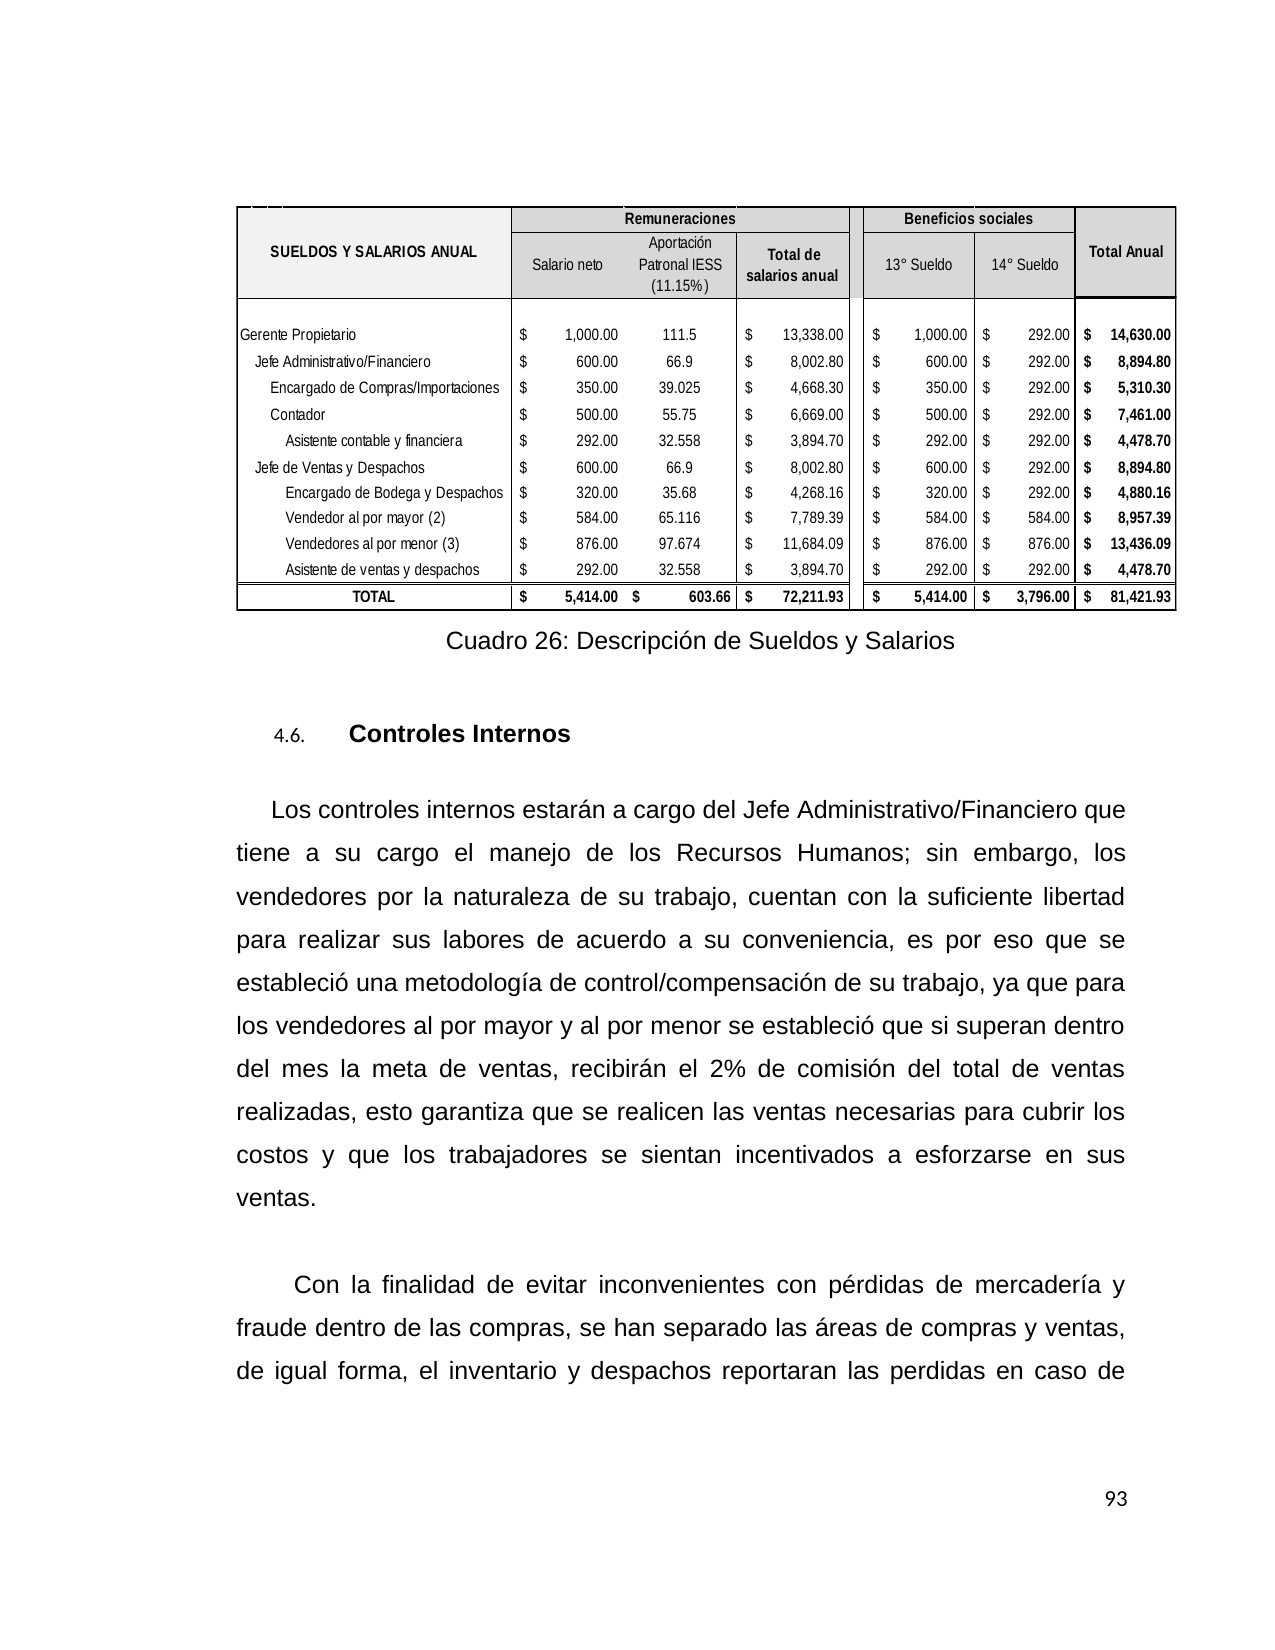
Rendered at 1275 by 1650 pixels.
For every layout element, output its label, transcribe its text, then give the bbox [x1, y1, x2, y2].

list Cuadro 26: Descripción de Sueldos y Salarios [274, 626, 1127, 655]
subtitle Controles Internos [274, 719, 1127, 748]
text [236, 1269, 1127, 1384]
text Los controles internos estarán a cargo del Jefe Administrativo/Financiero que tiene a su cargo el manejo de los Recursos Humanos; sin embargo, los vendedores por la naturaleza de su trabajo, cuentan con la suficiente libertad para realizar sus labores de acuerdo a su conveniencia, es por eso que se estableció una metodología de control/compensación de su trabajo, ya que para los vendedores al por mayor y al por menor se estableció que si superan dentro del mes la meta de ventas, recibirán el 2% de comisión del total de ventas realizadas, esto garantiza que se realicen las ventas necesarias para cubrir los costos y que los trabajadores se sientan incentivados a esforzarse en sus ventas. [236, 795, 1127, 1212]
